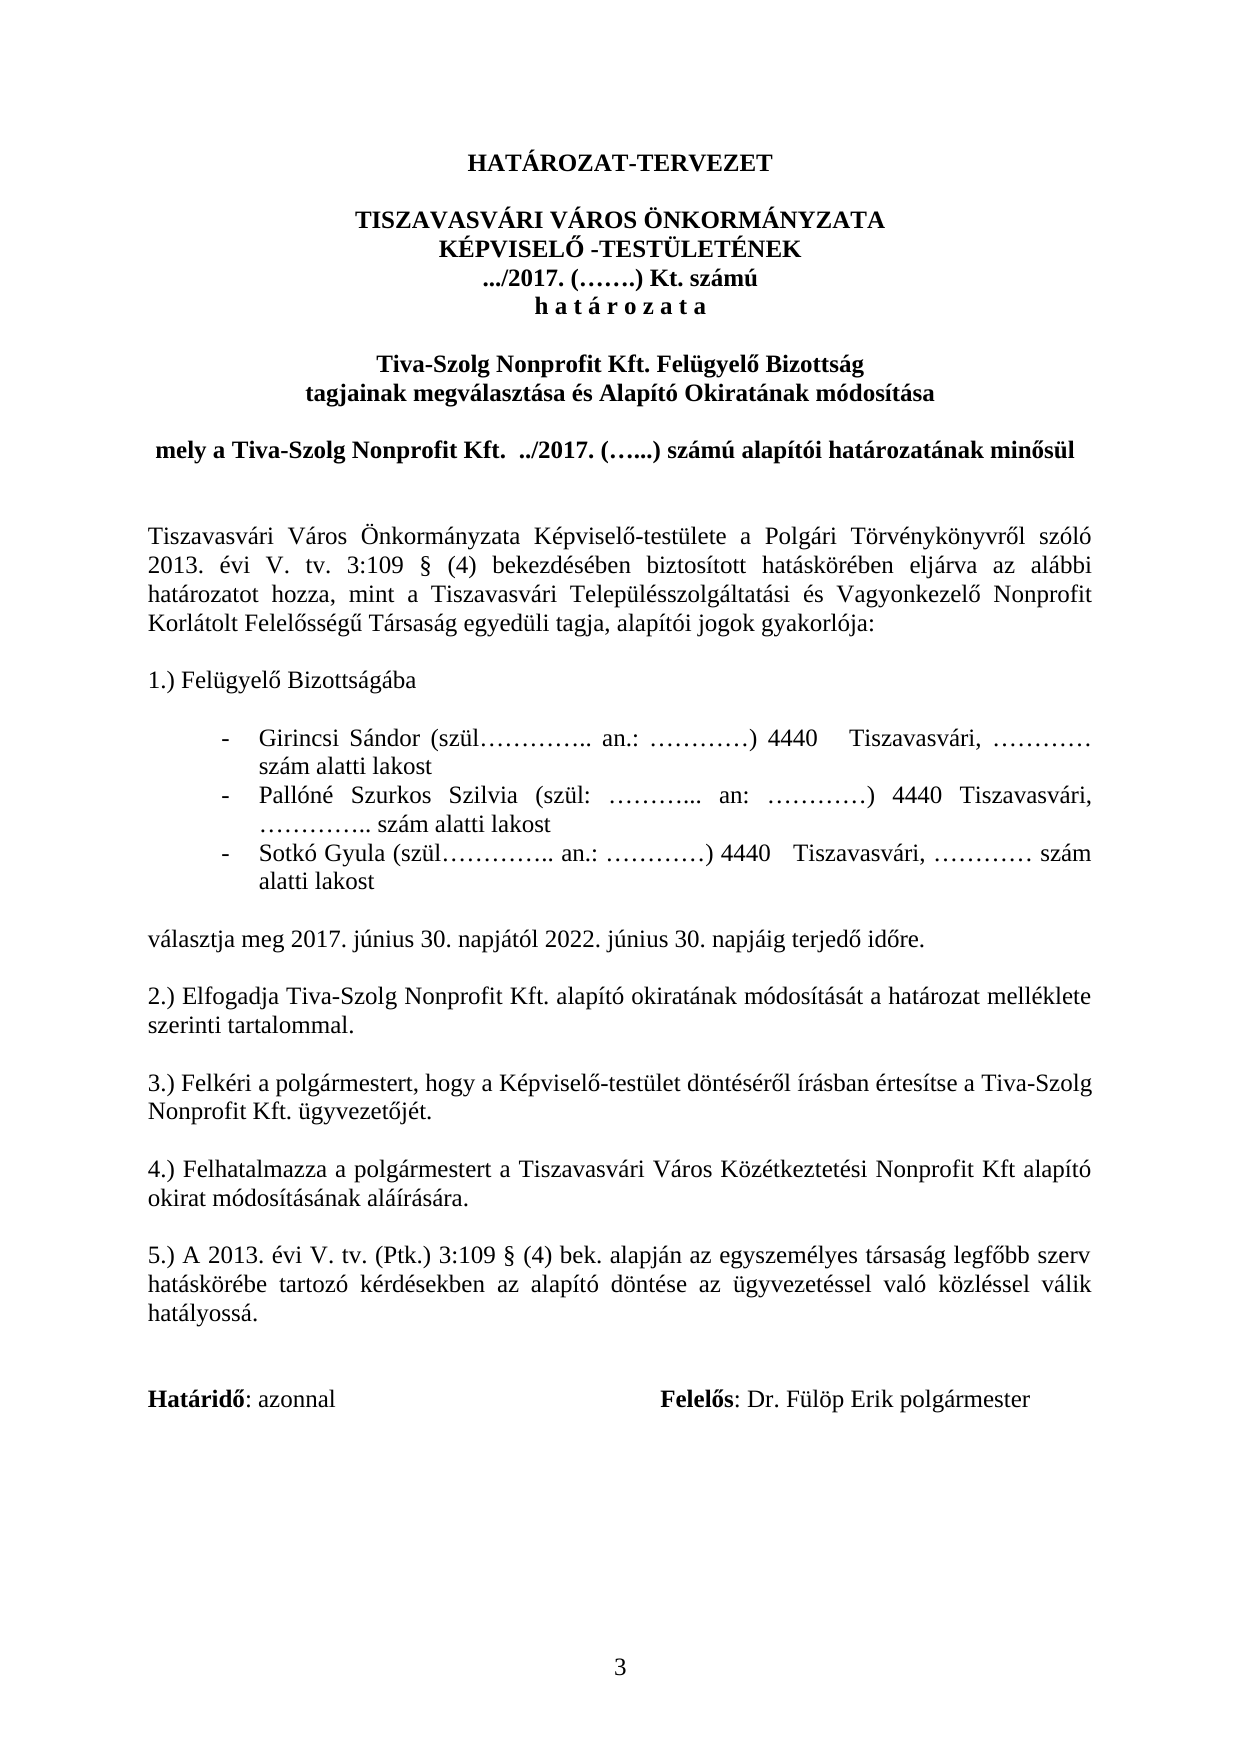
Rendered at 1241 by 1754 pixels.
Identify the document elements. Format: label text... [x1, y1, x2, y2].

text választja meg 2017. június 30. napjától 2022. június 30. napjáig terjedő időre. [148, 924, 1093, 953]
list Pallóné Szurkos Szilvia (szül: ………... an: …………) 4440 Tiszavasvári, ………….. szám alatti lakost [221, 780, 1093, 838]
text 1.) Felügyelő Bizottságába [148, 665, 1093, 694]
text Határidő: azonnal Felelős: Dr. Fülöp Erik polgármester [148, 1384, 1093, 1413]
text Tiszavasvári Város Önkormányzata Képviselő-testülete a Polgári Törvénykönyvről szóló 2013. évi V. tv. 3:109 § (4) bekezdésében biztosított hatáskörében eljárva az alábbi határozatot hozza, mint a Tiszavasvári Településszolgáltatási és Vagyonkezelő Nonprofit Korlátolt Felelősségű Társaság egyedüli tagja, alapítói jogok gyakorlója: [148, 521, 1093, 636]
text mely a Tiva-Szolg Nonprofit Kft. ../2017. (…...) számú alapítói határozatának minősül [148, 435, 1082, 464]
list Girincsi Sándor (szül………….. an.: …………) 4440 Tiszavasvári, ………… szám alatti lakost [221, 723, 1093, 780]
text Tiva-Szolg Nonprofit Kft. Felügyelő Bizottság [148, 349, 1093, 378]
text 2.) Elfogadja Tiva-Szolg Nonprofit Kft. alapító okiratának módosítását a határozat melléklete szerinti tartalommal. [148, 981, 1093, 1039]
text 5.) A 2013. évi V. tv. (Ptk.) 3:109 § (4) bek. alapján az egyszemélyes társaság legfőbb szerv hatáskörébe tartozó kérdésekben az alapító döntése az ügyvezetéssel való közléssel válik hatályossá. [148, 1240, 1093, 1326]
text h a t á r o z a t a [148, 291, 1093, 320]
list Sotkó Gyula (szül………….. an.: …………) 4440 Tiszavasvári, ………… szám alatti lakost [221, 838, 1093, 895]
text 3.) Felkéri a polgármestert, hogy a Képviselő-testület döntéséről írásban értesítse a Tiva-Szolg Nonprofit Kft. ügyvezetőjét. [148, 1068, 1093, 1125]
text tagjainak megválasztása és Alapító Okiratának módosítása [148, 378, 1093, 406]
text 4.) Felhatalmazza a polgármestert a Tiszavasvári Város Közétkeztetési Nonprofit Kft alapító okirat módosításának aláírására. [148, 1154, 1093, 1211]
text HATÁROZAT-TERVEZET [148, 148, 1093, 176]
text KÉPVISELŐ -TESTÜLETÉNEK [148, 234, 1093, 263]
text .../2017. (…….) Kt. számú [148, 263, 1093, 291]
text TISZAVASVÁRI VÁROS ÖNKORMÁNYZATA [148, 205, 1093, 234]
